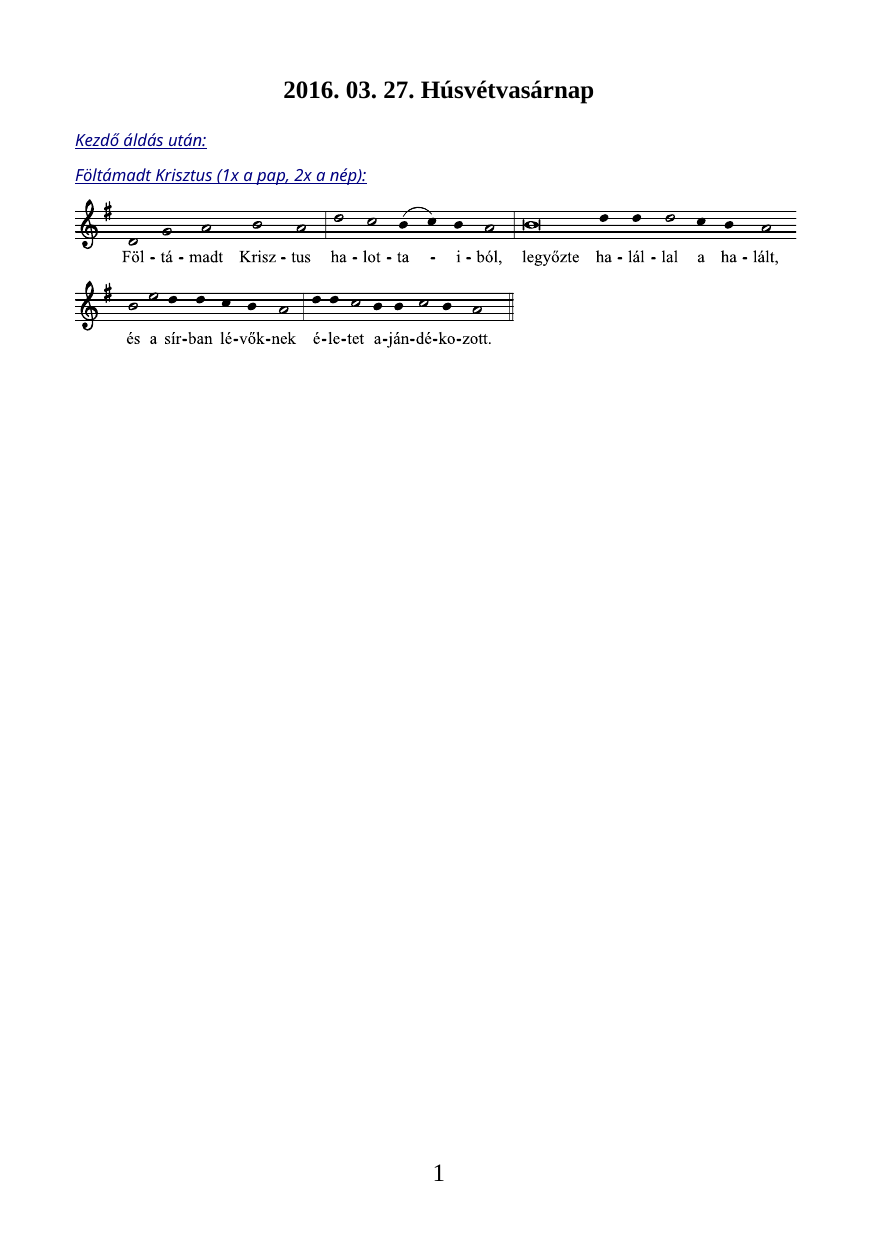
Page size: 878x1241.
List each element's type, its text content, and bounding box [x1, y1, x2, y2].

subtitle 2016. 03. 27. Húsvétvasárnap [75, 75, 802, 104]
subtitle Föltámadt Krisztus (1x a pap, 2x a nép): [75, 164, 802, 187]
subtitle Kezdő áldás után: [75, 129, 802, 151]
